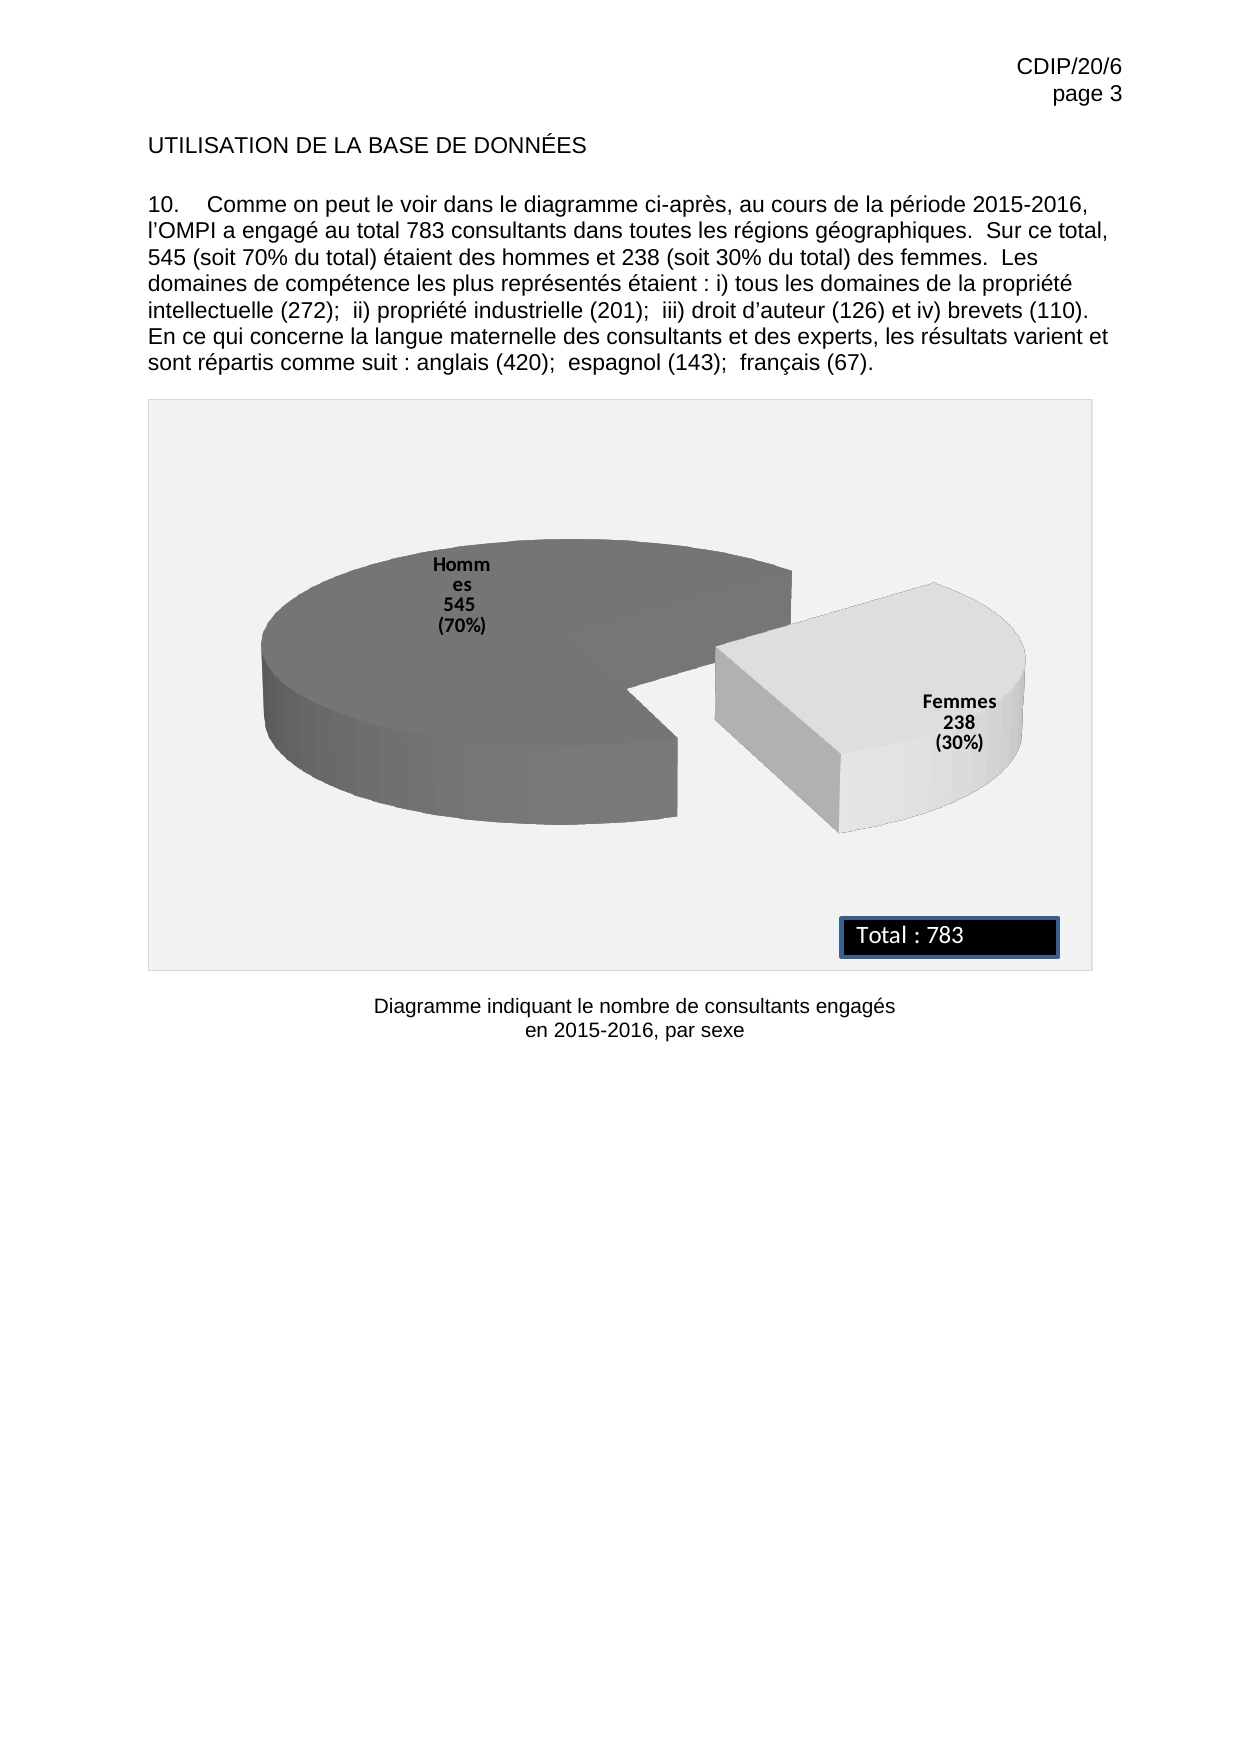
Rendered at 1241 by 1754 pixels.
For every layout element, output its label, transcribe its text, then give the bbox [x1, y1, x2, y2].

subtitle Utilisation de la base de données [148, 132, 1122, 158]
text Comme on peut le voir dans le diagramme ci-après, au cours de la période 2015-2016, l’OMPI a engagé au total 783 consultants dans toutes les régions géographiques. Sur ce total, 545 (soit 70% du total) étaient des hommes et 238 (soit 30% du total) des femmes. Les domaines de compétence les plus représentés étaient : i) tous les domaines de la propriété intellectuelle (272); ii) propriété industrielle (201); iii) droit d’auteur (126) et iv) brevets (110). En ce qui concerne la langue maternelle des consultants et des experts, les résultats varient et sont répartis comme suit : anglais (420); espagnol (143); français (67). [148, 191, 1122, 376]
list Diagramme indiquant le nombre de consultants engagés en 2015-2016, par sexe [148, 994, 1122, 1042]
